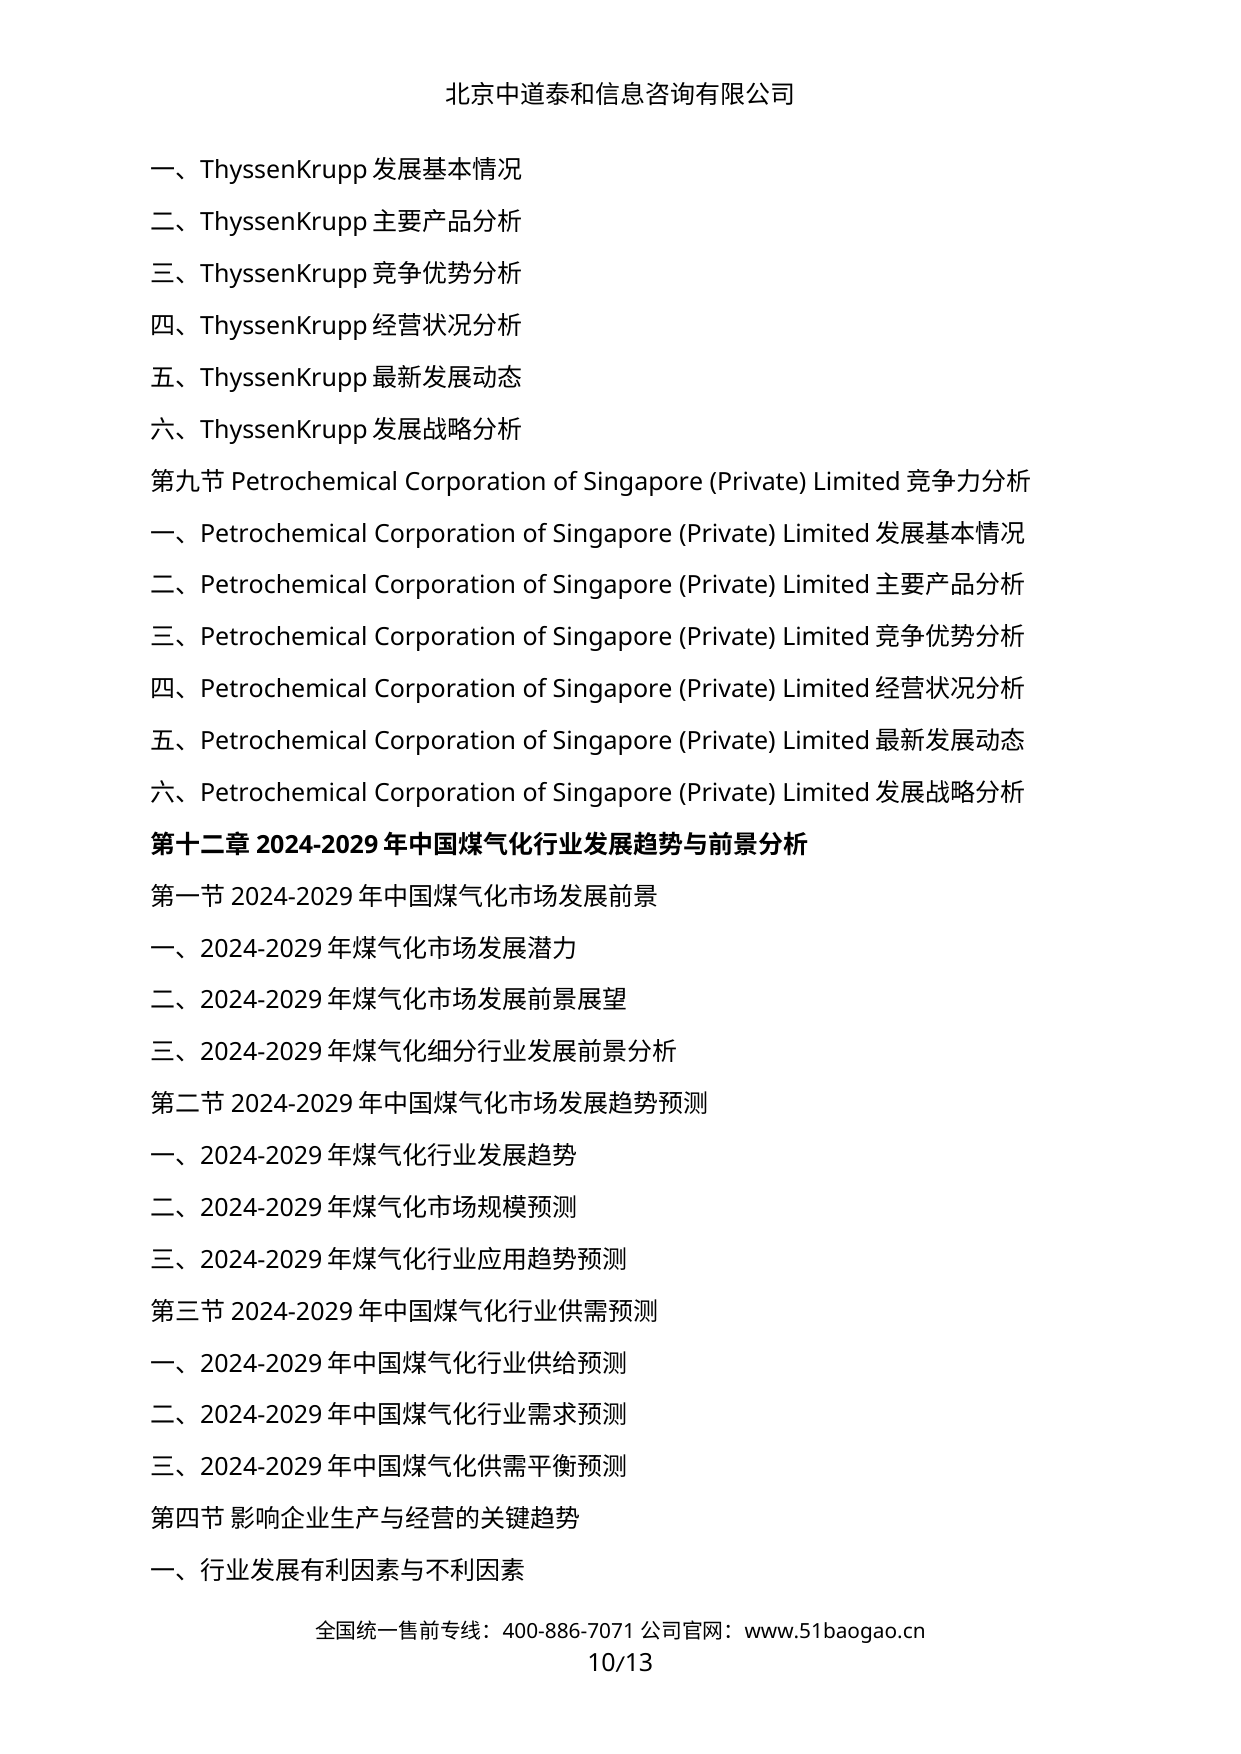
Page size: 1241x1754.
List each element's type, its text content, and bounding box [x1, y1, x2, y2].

text 二、2024-2029年煤气化市场发展前景展望 [150, 980, 1090, 1016]
text 第九节 Petrochemical Corporation of Singapore (Private) Limited竞争力分析 [150, 461, 1090, 497]
text 二、2024-2029年中国煤气化行业需求预测 [150, 1395, 1090, 1431]
text 第三节 2024-2029年中国煤气化行业供需预测 [150, 1291, 1090, 1327]
text 一、2024-2029年煤气化行业发展趋势 [150, 1136, 1090, 1172]
text 三、ThyssenKrupp竞争优势分析 [150, 254, 1090, 290]
text 一、ThyssenKrupp发展基本情况 [150, 150, 1090, 186]
text 一、行业发展有利因素与不利因素 [150, 1551, 1090, 1587]
text 一、2024-2029年中国煤气化行业供给预测 [150, 1343, 1090, 1379]
text 三、Petrochemical Corporation of Singapore (Private) Limited竞争优势分析 [150, 617, 1090, 653]
text 二、ThyssenKrupp主要产品分析 [150, 202, 1090, 238]
text 二、Petrochemical Corporation of Singapore (Private) Limited主要产品分析 [150, 565, 1090, 601]
text 一、Petrochemical Corporation of Singapore (Private) Limited发展基本情况 [150, 513, 1090, 549]
text 五、Petrochemical Corporation of Singapore (Private) Limited最新发展动态 [150, 721, 1090, 757]
text 第二节 2024-2029年中国煤气化市场发展趋势预测 [150, 1084, 1090, 1120]
text 二、2024-2029年煤气化市场规模预测 [150, 1187, 1090, 1224]
text 三、2024-2029年煤气化细分行业发展前景分析 [150, 1032, 1090, 1068]
text 四、ThyssenKrupp经营状况分析 [150, 306, 1090, 342]
text 五、ThyssenKrupp最新发展动态 [150, 357, 1090, 394]
text 六、Petrochemical Corporation of Singapore (Private) Limited发展战略分析 [150, 772, 1090, 809]
text 三、2024-2029年煤气化行业应用趋势预测 [150, 1239, 1090, 1276]
text 第十二章 2024-2029年中国煤气化行业发展趋势与前景分析 [150, 824, 1090, 861]
text 三、2024-2029年中国煤气化供需平衡预测 [150, 1447, 1090, 1483]
text 一、2024-2029年煤气化市场发展潜力 [150, 928, 1090, 964]
text 四、Petrochemical Corporation of Singapore (Private) Limited经营状况分析 [150, 669, 1090, 705]
text 第四节 影响企业生产与经营的关键趋势 [150, 1499, 1090, 1535]
text 第一节 2024-2029年中国煤气化市场发展前景 [150, 876, 1090, 912]
text 六、ThyssenKrupp发展战略分析 [150, 409, 1090, 446]
